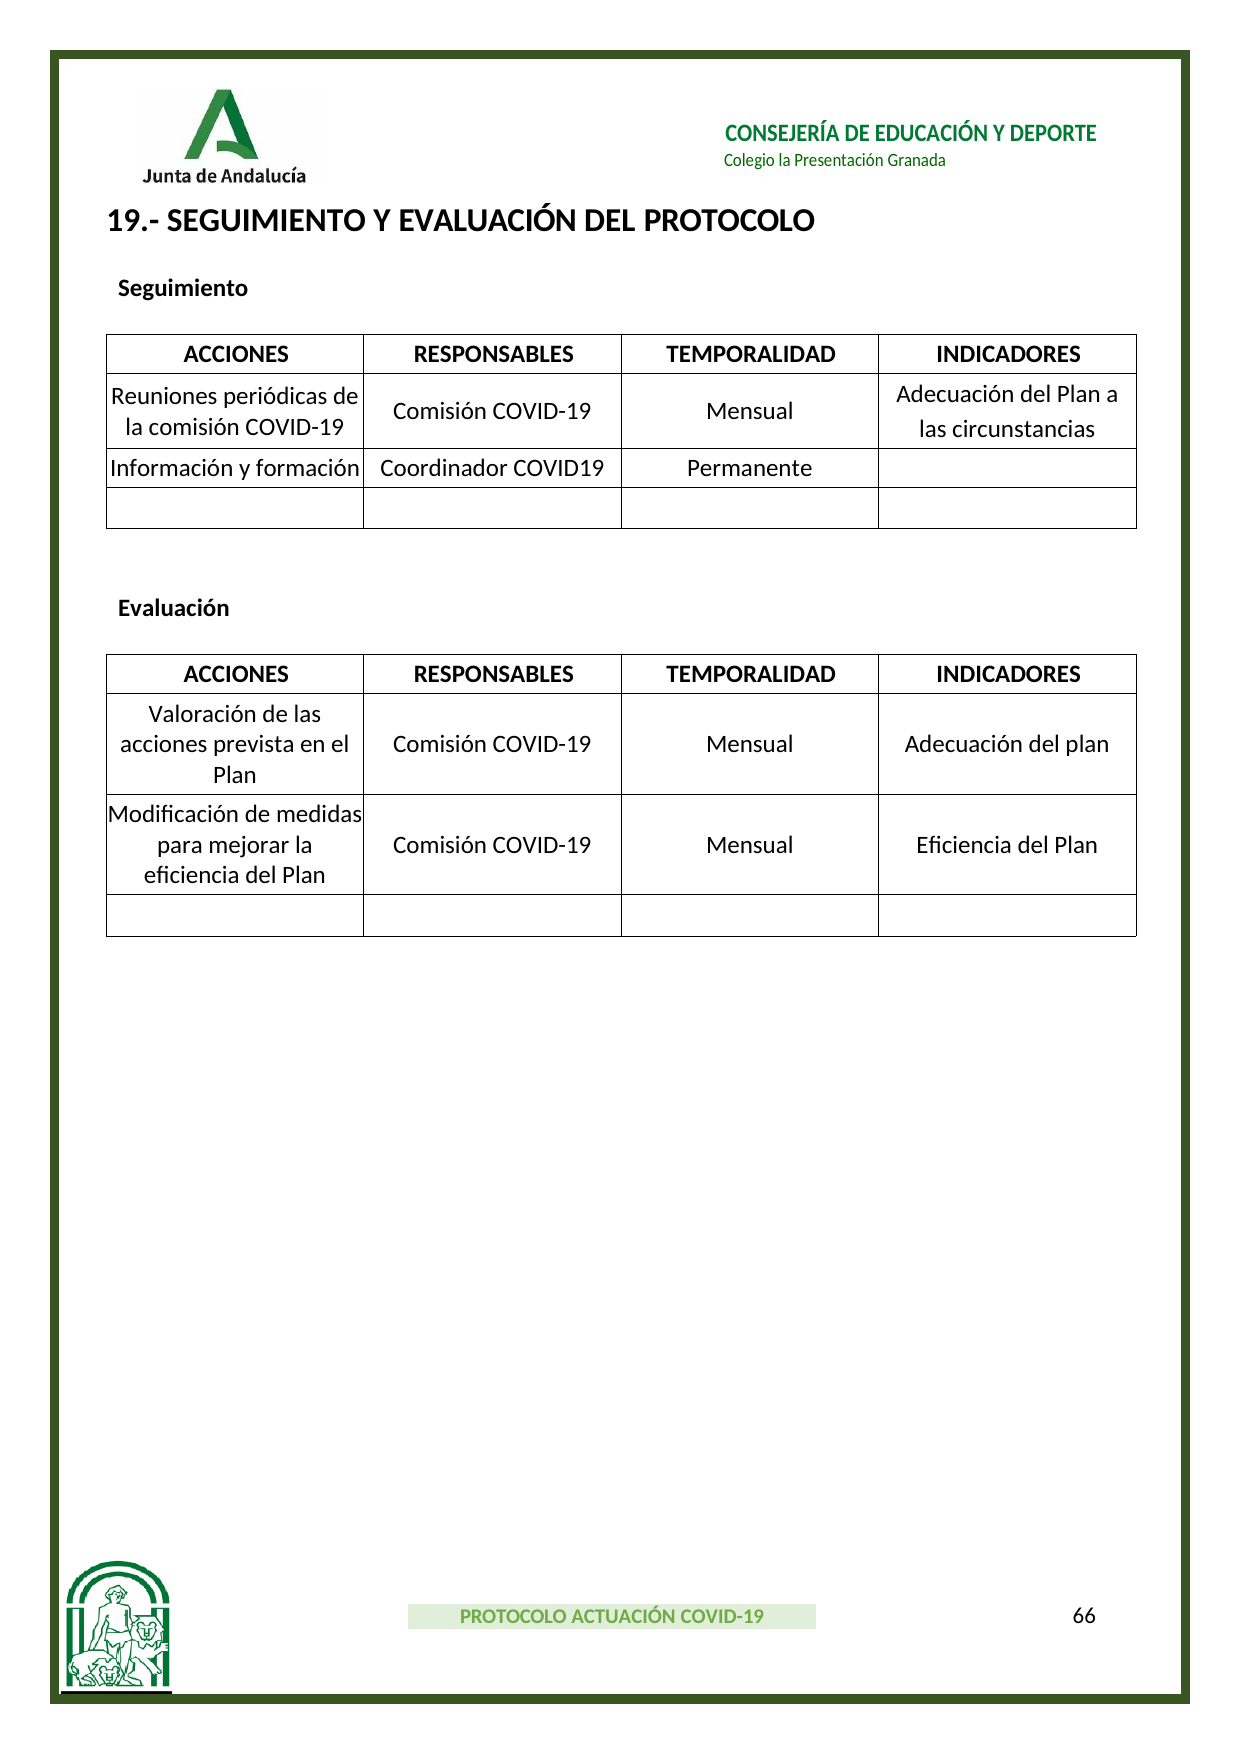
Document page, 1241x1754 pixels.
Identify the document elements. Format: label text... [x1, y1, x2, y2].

table_cell Mensual [622, 694, 878, 794]
picture [61, 1560, 173, 1694]
table_header INDICADORES [879, 335, 1136, 373]
table_cell Adecuación del plan [879, 694, 1136, 794]
table_cell Información y formación [107, 449, 363, 487]
table_header RESPONSABLES [364, 335, 621, 373]
text Evaluación [118, 592, 1136, 623]
table_cell [879, 895, 1136, 936]
text Seguimiento [118, 272, 1136, 302]
table_cell Comisión COVID-19 [364, 795, 621, 894]
table_header TEMPORALIDAD [622, 335, 878, 373]
table_cell [364, 895, 621, 936]
table_cell Adecuación del Plan a las circunstancias [879, 374, 1136, 447]
table_cell [364, 488, 621, 528]
table_cell Valoración de las acciones prevista en el Plan [107, 694, 363, 794]
table_cell [879, 488, 1136, 528]
table_cell [107, 895, 363, 936]
table_cell [107, 488, 363, 528]
table_cell Mensual [622, 374, 878, 447]
table_header ACCIONES [107, 335, 363, 373]
table_cell Coordinador COVID19 [364, 449, 621, 487]
table_cell Mensual [622, 795, 878, 894]
table_header RESPONSABLES [364, 655, 621, 693]
table_cell Eficiencia del Plan [879, 795, 1136, 894]
table_header TEMPORALIDAD [622, 655, 878, 693]
table_cell Comisión COVID-19 [364, 374, 621, 447]
table_cell Permanente [622, 449, 878, 487]
subtitle 19.- SEGUIMIENTO Y EVALUACIÓN DEL PROTOCOLO [106, 199, 1136, 240]
picture [141, 88, 327, 184]
table_header ACCIONES [107, 655, 363, 693]
table_cell [622, 895, 878, 936]
table_cell [622, 488, 878, 528]
table_cell [879, 449, 1136, 487]
table_cell Reuniones periódicas de la comisión COVID-19 [107, 374, 363, 447]
table_cell Comisión COVID-19 [364, 694, 621, 794]
table_cell Modificación de medidas para mejorar la eficiencia del Plan [107, 795, 363, 894]
table_header INDICADORES [879, 655, 1136, 693]
